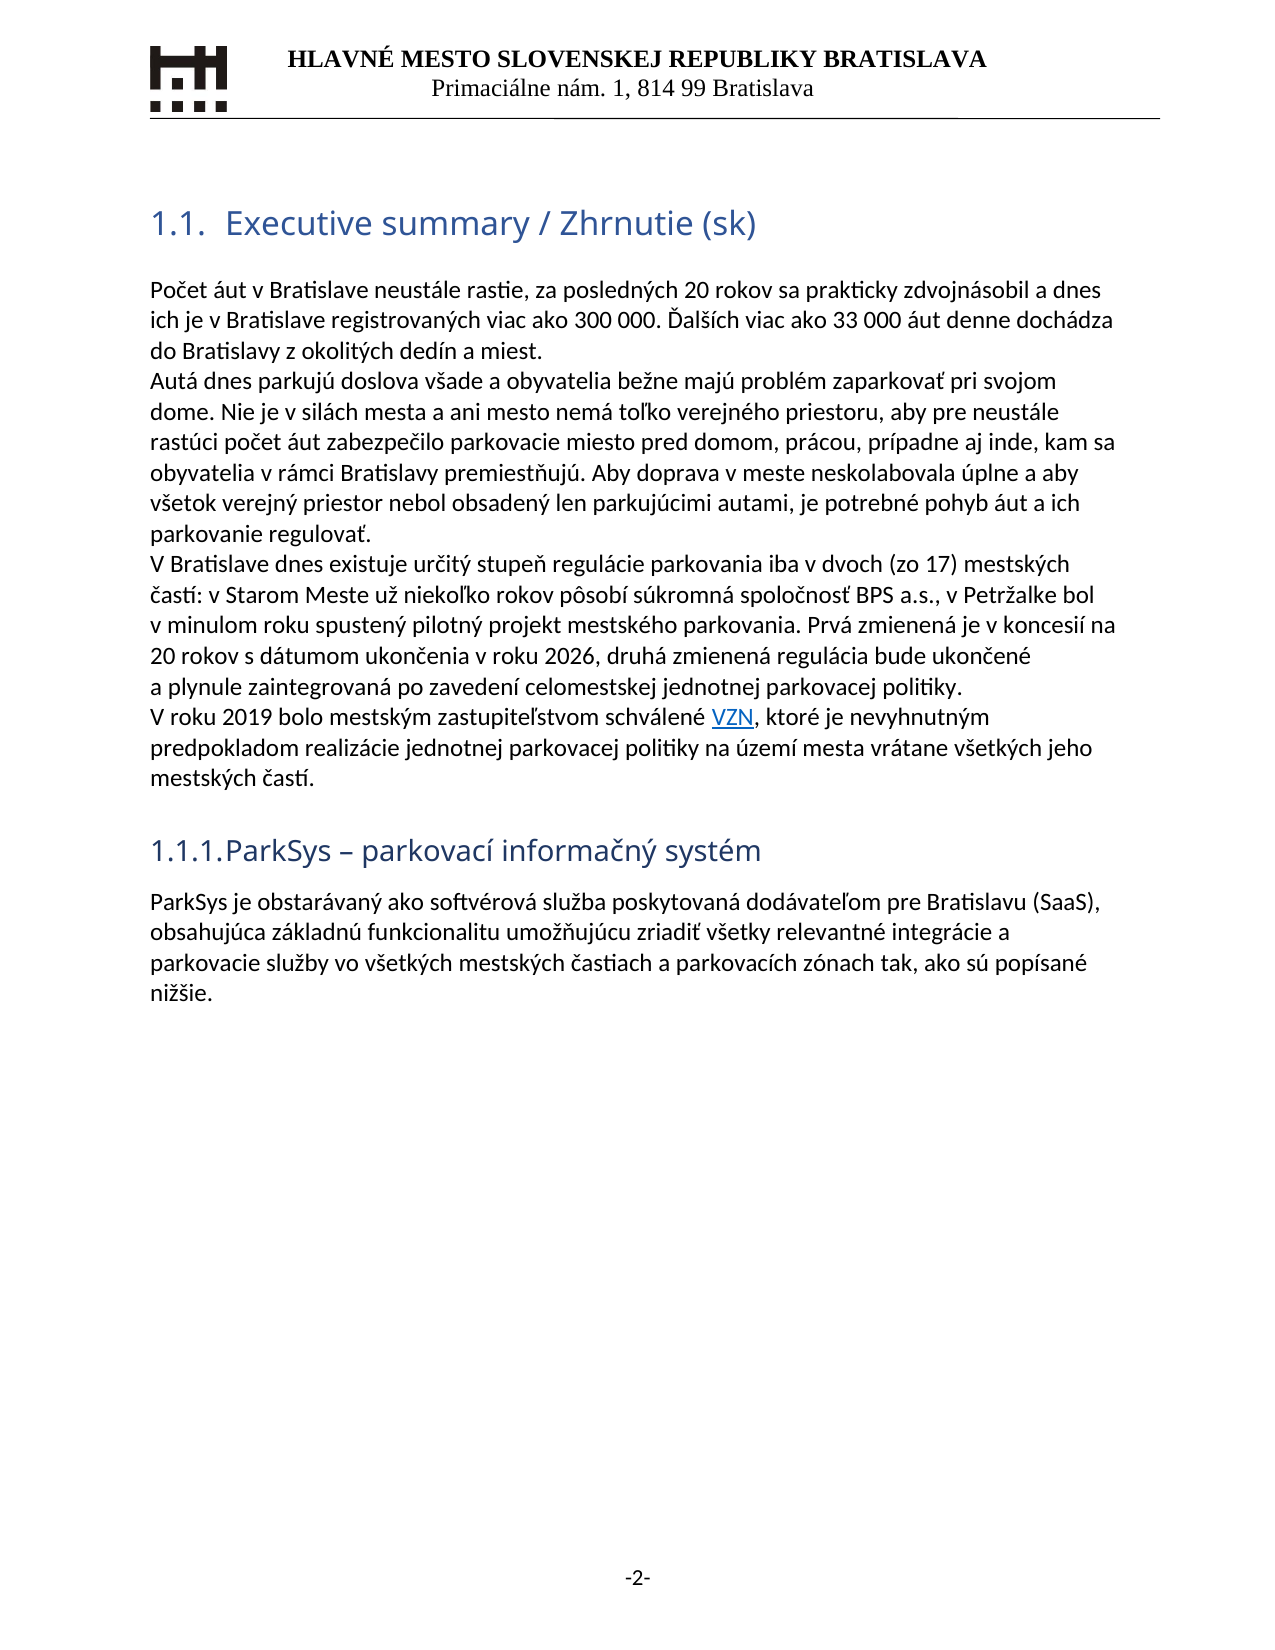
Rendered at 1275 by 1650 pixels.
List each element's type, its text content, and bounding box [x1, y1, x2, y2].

subtitle ParkSys – parkovací informačný systém [150, 830, 1125, 870]
subtitle Executive summary / Zhrnutie (sk) [150, 200, 1125, 245]
text ParkSys je obstarávaný ako softvérová služba poskytovaná dodávateľom pre Bratislavu (SaaS), obsahujúca základnú funkcionalitu umožňujúcu zriadiť všetky relevantné integrácie a parkovacie služby vo všetkých mestských častiach a parkovacích zónach tak, ako sú popísané nižšie. [150, 886, 1125, 1008]
text Autá dnes parkujú doslova všade a obyvatelia bežne majú problém zaparkovať pri svojom dome. Nie je v silách mesta a ani mesto nemá toľko verejného priestoru, aby pre neustále rastúci počet áut zabezpečilo parkovacie miesto pred domom, prácou, prípadne aj inde, kam sa obyvatelia v rámci Bratislavy premiestňujú. Aby doprava v meste neskolabovala úplne a aby všetok verejný priestor nebol obsadený len parkujúcimi autami, je potrebné pohyb áut a ich parkovanie regulovať. [150, 366, 1125, 549]
picture [150, 46, 227, 112]
text V Bratislave dnes existuje určitý stupeň regulácie parkovania iba v dvoch (zo 17) mestských častí: v Starom Meste už niekoľko rokov pôsobí súkromná spoločnosť BPS a.s., v Petržalke bol v minulom roku spustený pilotný projekt mestského parkovania. Prvá zmienená je v koncesií na 20 rokov s dátumom ukončenia v roku 2026, druhá zmienená regulácia bude ukončené a plynule zaintegrovaná po zavedení celomestskej jednotnej parkovacej politiky. [150, 549, 1125, 701]
text Počet áut v Bratislave neustále rastie, za posledných 20 rokov sa prakticky zdvojnásobil a dnes ich je v Bratislave registrovaných viac ako 300 000. Ďalších viac ako 33 000 áut denne dochádza do Bratislavy z okolitých dedín a miest. [150, 274, 1125, 366]
text V roku 2019 bolo mestským zastupiteľstvom schválené VZN, ktoré je nevyhnutným predpokladom realizácie jednotnej parkovacej politiky na území mesta vrátane všetkých jeho mestských častí. [150, 701, 1125, 793]
